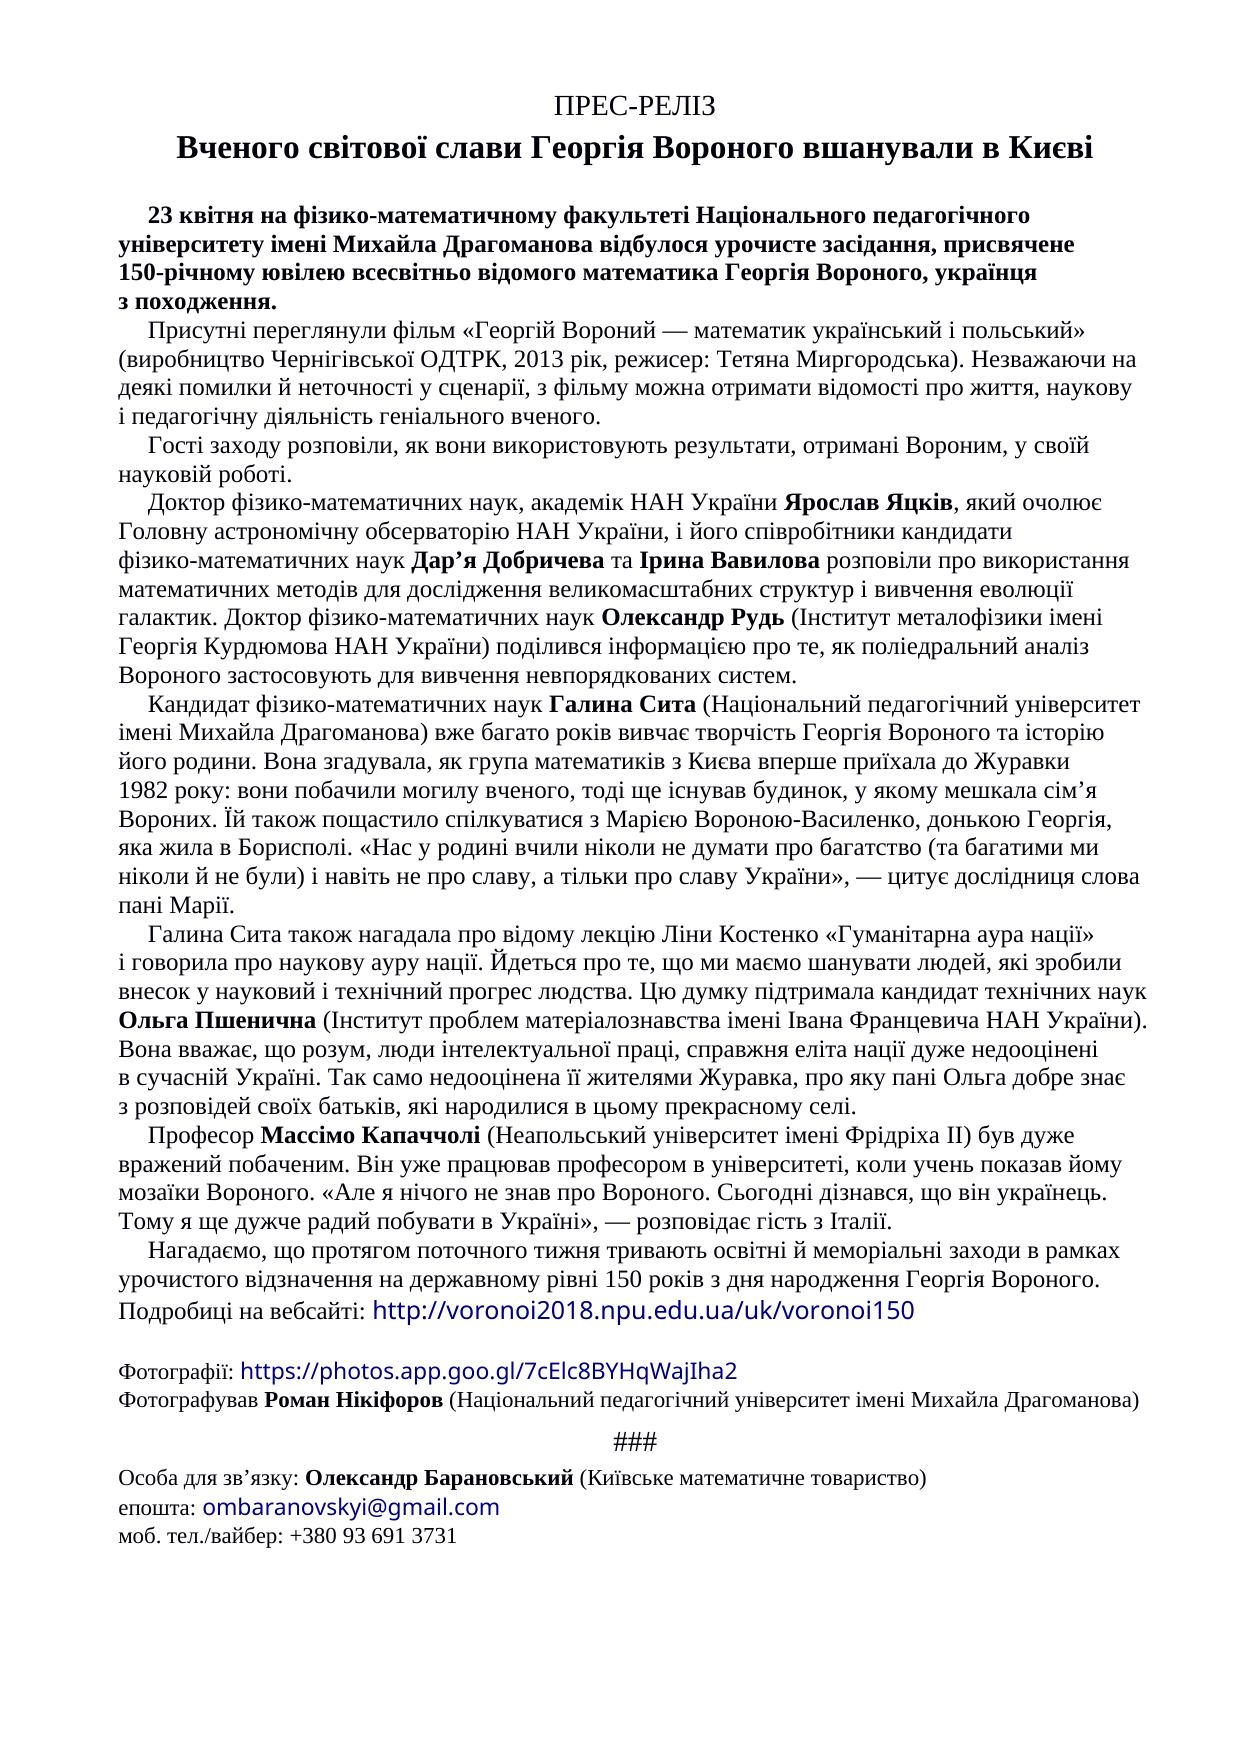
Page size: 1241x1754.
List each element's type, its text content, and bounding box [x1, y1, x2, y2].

text Галина Сита також нагадала про відому лекцію Ліни Костенко «Гуманітарна аура нації» і говорила про наукову ауру нації. Йдеться про те, що ми маємо шанувати людей, які зробили внесок у науковий і технічний прогрес людства. Цю думку підтримала кандидат технічних наук Ольга Пшенична (Інститут проблем матеріалознавства імені Івана Францевича НАН України). Вона вважає, що розум, люди інтелектуальної праці, справжня еліта нації дуже недооцінені в сучасній Україні. Так само недооцінена її жителями Журавка, про яку пані Ольга добре знає з розповідей своїх батьків, які народилися в цьому прекрасному селі. [118, 919, 1152, 1120]
text Кандидат фізико-математичних наук Галина Сита (Національний педагогічний університет імені Михайла Драгоманова) вже багато років вивчає творчість Георгія Вороного та історію його родини. Вона згадувала, як група математиків з Києва вперше приїхала до Журавки 1982 року: вони побачили могилу вченого, тоді ще існував будинок, у якому мешкала сімʼя Вороних. Їй також пощастило спілкуватися з Марією Вороною-Василенко, донькою Георгія, яка жила в Борисполі. «Нас у родині вчили ніколи не думати про багатство (та багатими ми ніколи й не були) і навіть не про славу, а тільки про славу України», — цитує дослідниця слова пані Марії. [118, 689, 1152, 919]
title Вченого світової слави Георгія Вороного вшанували в Києві [118, 127, 1152, 165]
title ПРЕС-РЕЛІЗ [118, 88, 1152, 122]
text Фотографії: https://photos.app.goo.gl/7cElc8BYHqWajIha2 Фотографував Роман Нікіфоров (Національний педагогічний університет імені Михайла Драгоманова) [118, 1355, 1152, 1413]
text Нагадаємо, що протягом поточного тижня тривають освітні й меморіальні заходи в рамках урочистого відзначення на державному рівні 150 років з дня народження Георгія Вороного. Подробиці на вебсайті: http://voronoi2018.npu.edu.ua/uk/voronoi150 [118, 1235, 1152, 1326]
text Професор Массімо Капаччолі (Неапольський університет імені Фрідріха II) був дуже вражений побаченим. Він уже працював професором в університеті, коли учень показав йому мозаїки Вороного. «Але я нічого не знав про Вороного. Сьогодні дізнався, що він українець. Тому я ще дужче радий побувати в Україні», — розповідає гість з Італії. [118, 1120, 1152, 1235]
text Особа для звʼязку: Олександр Барановський (Київське математичне товариство) епошта: ombaranovskyi@gmail.com моб. тел./вайбер: +380 93 691 3731 [118, 1464, 1152, 1548]
subtitle ### [118, 1424, 1152, 1458]
text 23 квітня на фізико-математичному факультеті Національного педагогічного університету імені Михайла Драгоманова відбулося урочисте засідання, присвячене 150-річному ювілею всесвітньо відомого математика Георгія Вороного, українця з походження. [118, 200, 1152, 315]
text Доктор фізико-математичних наук, академік НАН України Ярослав Яцків, який очолює Головну астрономічну обсерваторію НАН України, і його співробітники кандидати фізико-математичних наук Дарʼя Добричева та Ірина Вавилова розповіли про використання математичних методів для дослідження великомасштабних структур і вивчення еволюції галактик. Доктор фізико-математичних наук Олександр Рудь (Інститут металофізики імені Георгія Курдюмова НАН України) поділився інформацією про те, як поліедральний аналіз Вороного застосовують для вивчення невпорядкованих систем. [118, 487, 1152, 689]
text Гості заходу розповіли, як вони використовують результати, отримані Вороним, у своїй науковій роботі. [118, 430, 1152, 487]
text Присутні переглянули фільм «Георгій Вороний — математик український і польський» (виробництво Чернігівської ОДТРК, 2013 рік, режисер: Тетяна Миргородська). Незважаючи на деякі помилки й неточності у сценарії, з фільму можна отримати відомості про життя, наукову і педагогічну діяльність геніального вченого. [118, 315, 1152, 430]
